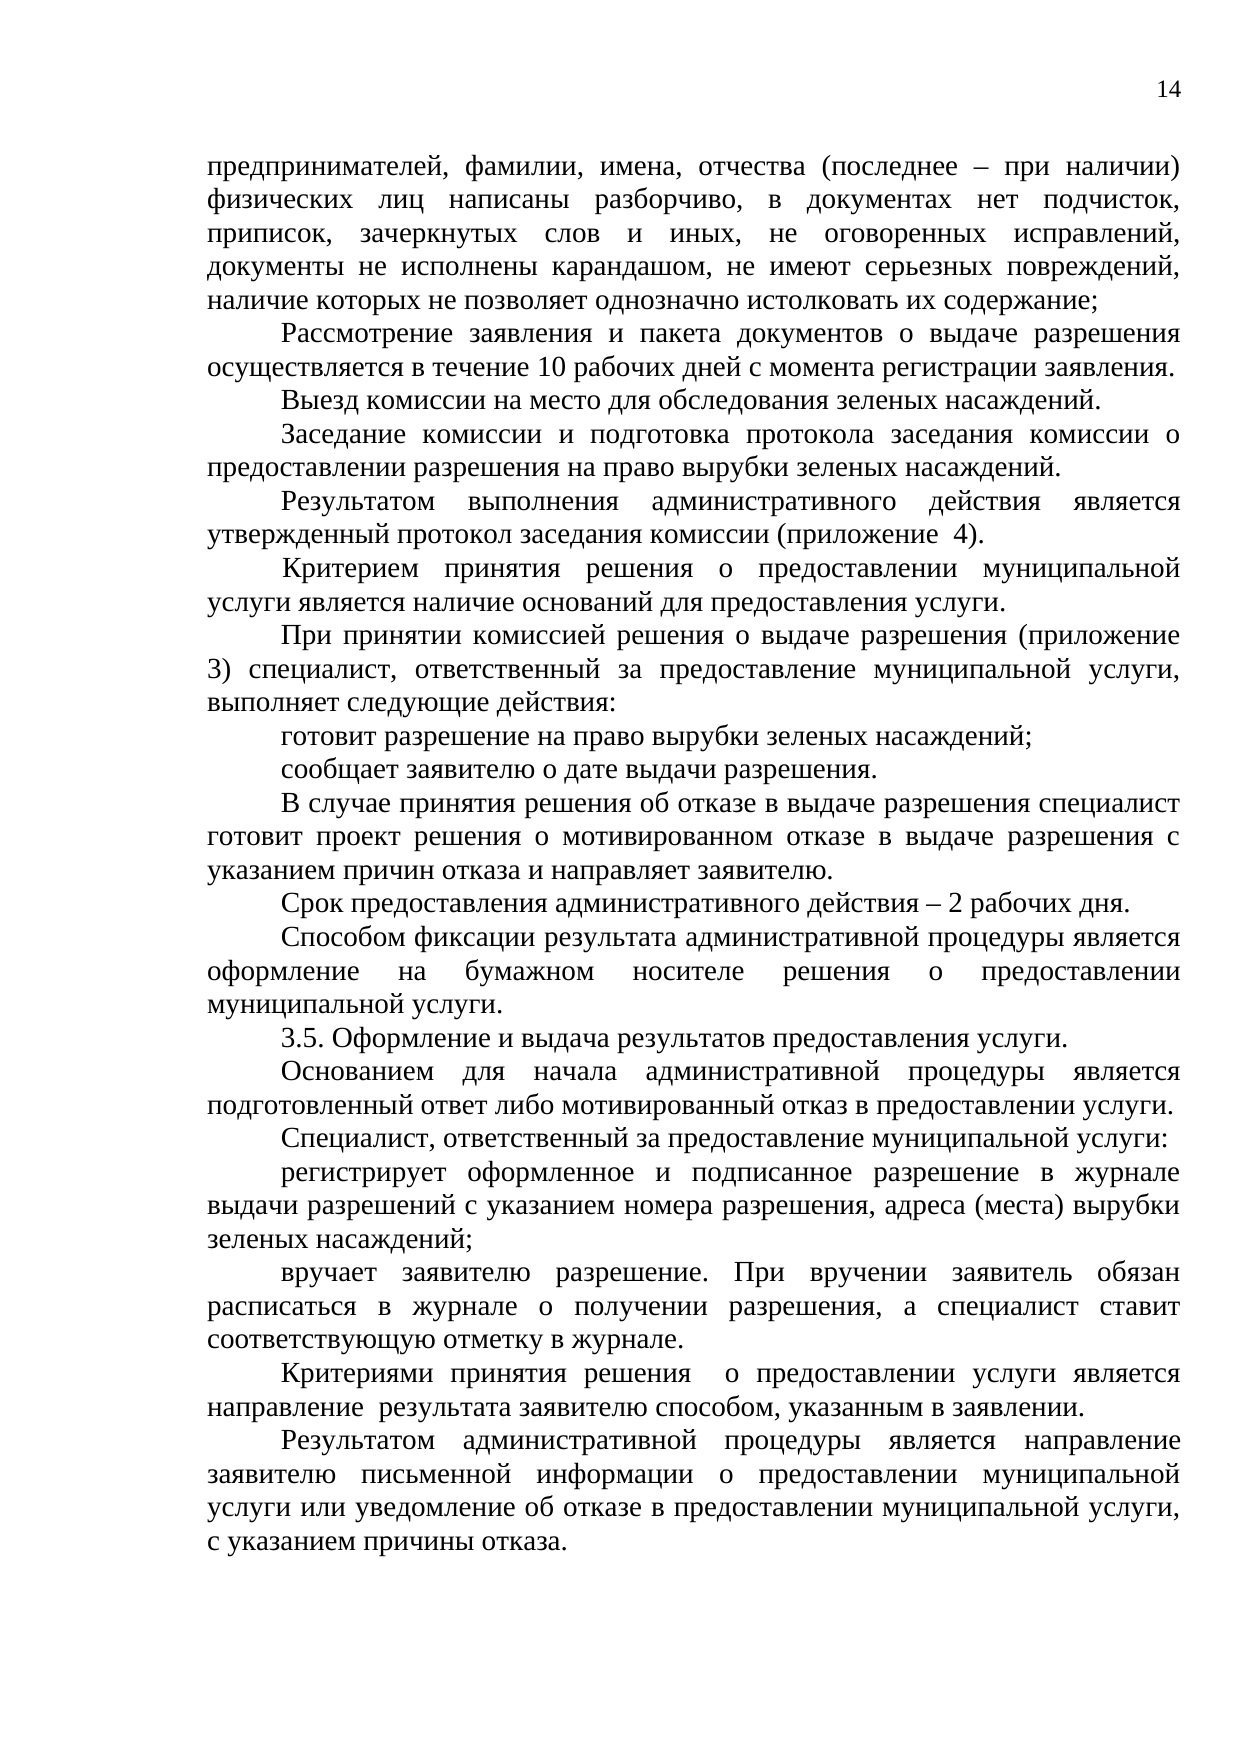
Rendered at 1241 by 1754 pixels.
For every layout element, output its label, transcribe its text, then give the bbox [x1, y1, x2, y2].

text Результатом административной процедуры является направление заявителю письменной информации о предоставлении муниципальной услуги или уведомление об отказе в предоставлении муниципальной услуги, с указанием причины отказа. [207, 1422, 1181, 1556]
text регистрирует оформленное и подписанное разрешение в журнале выдачи разрешений с указанием номера разрешения, адреса (места) вырубки зеленых насаждений; [207, 1154, 1181, 1254]
text При принятии комиссией решения о выдаче разрешения (приложение 3) специалист, ответственный за предоставление муниципальной услуги, выполняет следующие действия: [207, 617, 1181, 718]
text Рассмотрение заявления и пакета документов о выдаче разрешения осуществляется в течение 10 рабочих дней с момента регистрации заявления. [207, 315, 1181, 382]
text Критерием принятия решения о предоставлении муниципальной услуги является наличие оснований для предоставления услуги. [207, 550, 1181, 617]
text Критериями принятия решения о предоставлении услуги является направление результата заявителю способом, указанным в заявлении. [207, 1355, 1181, 1422]
text Способом фиксации результата административной процедуры является оформление на бумажном носителе решения о предоставлении муниципальной услуги. [207, 919, 1181, 1020]
text Заседание комиссии и подготовка протокола заседания комиссии о предоставлении разрешения на право вырубки зеленых насаждений. [207, 416, 1181, 483]
text Результатом выполнения административного действия является утвержденный протокол заседания комиссии (приложение 4). [207, 483, 1181, 550]
text В случае принятия решения об отказе в выдаче разрешения специалист готовит проект решения о мотивированном отказе в выдаче разрешения с указанием причин отказа и направляет заявителю. [207, 785, 1181, 886]
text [207, 148, 1181, 315]
text Специалист, ответственный за предоставление муниципальной услуги: [207, 1120, 1181, 1154]
text Основанием для начала административной процедуры является подготовленный ответ либо мотивированный отказ в предоставлении услуги. [207, 1053, 1181, 1120]
text Выезд комиссии на место для обследования зеленых насаждений. [207, 382, 1181, 416]
text Срок предоставления административного действия – 2 рабочих дня. [207, 886, 1181, 919]
text вручает заявителю разрешение. При вручении заявитель обязан расписаться в журнале о получении разрешения, а специалист ставит соответствующую отметку в журнале. [207, 1254, 1181, 1355]
text 3.5. Оформление и выдача результатов предоставления услуги. [207, 1020, 1181, 1053]
text готовит разрешение на право вырубки зеленых насаждений; [207, 718, 1181, 751]
text сообщает заявителю о дате выдачи разрешения. [207, 751, 1181, 785]
